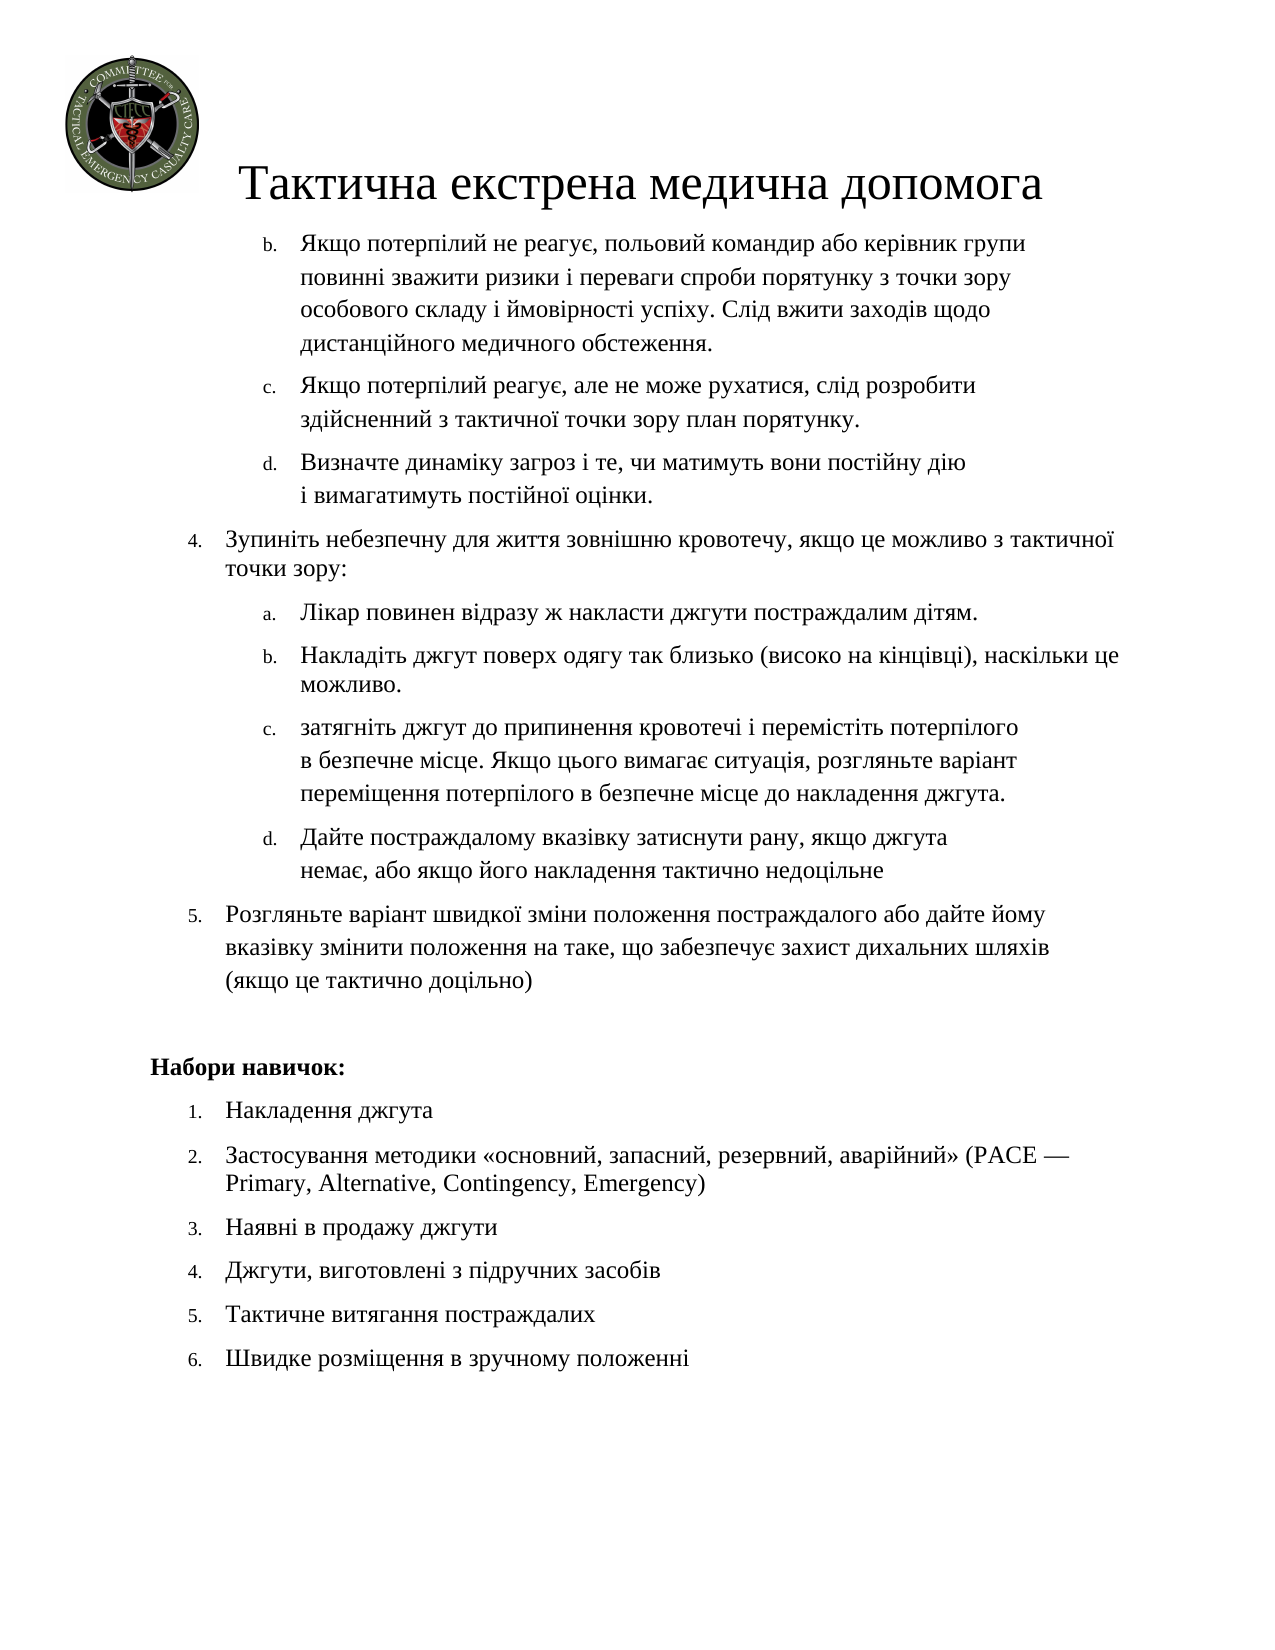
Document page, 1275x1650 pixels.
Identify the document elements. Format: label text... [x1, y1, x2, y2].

list Джгути, виготовлені з підручних засобів [188, 1255, 1137, 1284]
list Швидке розміщення в зручному положенні [188, 1343, 1137, 1372]
list Зупиніть небезпечну для життя зовнішню кровотечу, якщо це можливо з тактичної точки зору: [188, 524, 1137, 581]
list Застосування методики «основний, запасний, резервний, аварійний» (PACE — Primary, Alternative, Contingency, Emergency) [188, 1140, 1137, 1197]
list Лікар повинен відразу ж накласти джгути постраждалим дітям. [263, 597, 1137, 625]
list Накладення джгута [188, 1096, 1137, 1124]
list Дайте постраждалому вказівку затиснути рану, якщо джгута немає, або якщо його накладення тактично недоцільне [263, 822, 1022, 884]
list Якщо потерпілий реагує, але не може рухатися, слід розробити здійсненний з тактичної точки зору план порятунку. [263, 371, 1076, 432]
list затягніть джгут до припинення кровотечі і перемістіть потерпілого в безпечне місце. Якщо цього вимагає ситуація, розгляньте варіант переміщення потерпілого в безпечне місце до накладення джгута. [263, 712, 1061, 807]
list Якщо потерпілий не реагує, польовий командир або керівник групи повинні зважити ризики і переваги спроби порятунку з точки зору особового складу і ймовірності успіху. Слід вжити заходів щодо дистанційного медичного обстеження. [263, 228, 1111, 356]
picture [65, 55, 199, 193]
list Накладіть джгут поверх одягу так близько (високо на кінцівці), наскільки це можливо. [263, 640, 1137, 698]
list Визначте динаміку загроз і те, чи матимуть вони постійну дію і вимагатимуть постійної оцінки. [263, 447, 1082, 509]
list Розгляньте варіант швидкої зміни положення постраждалого або дайте йому вказівку змінити положення на таке, що забезпечує захист дихальних шляхів (якщо це тактично доцільно) [188, 899, 1090, 994]
list Наявні в продажу джгути [188, 1212, 1137, 1241]
subtitle Набори навичок: [150, 1052, 1137, 1081]
list Тактичне витягання постраждалих [188, 1299, 1137, 1328]
